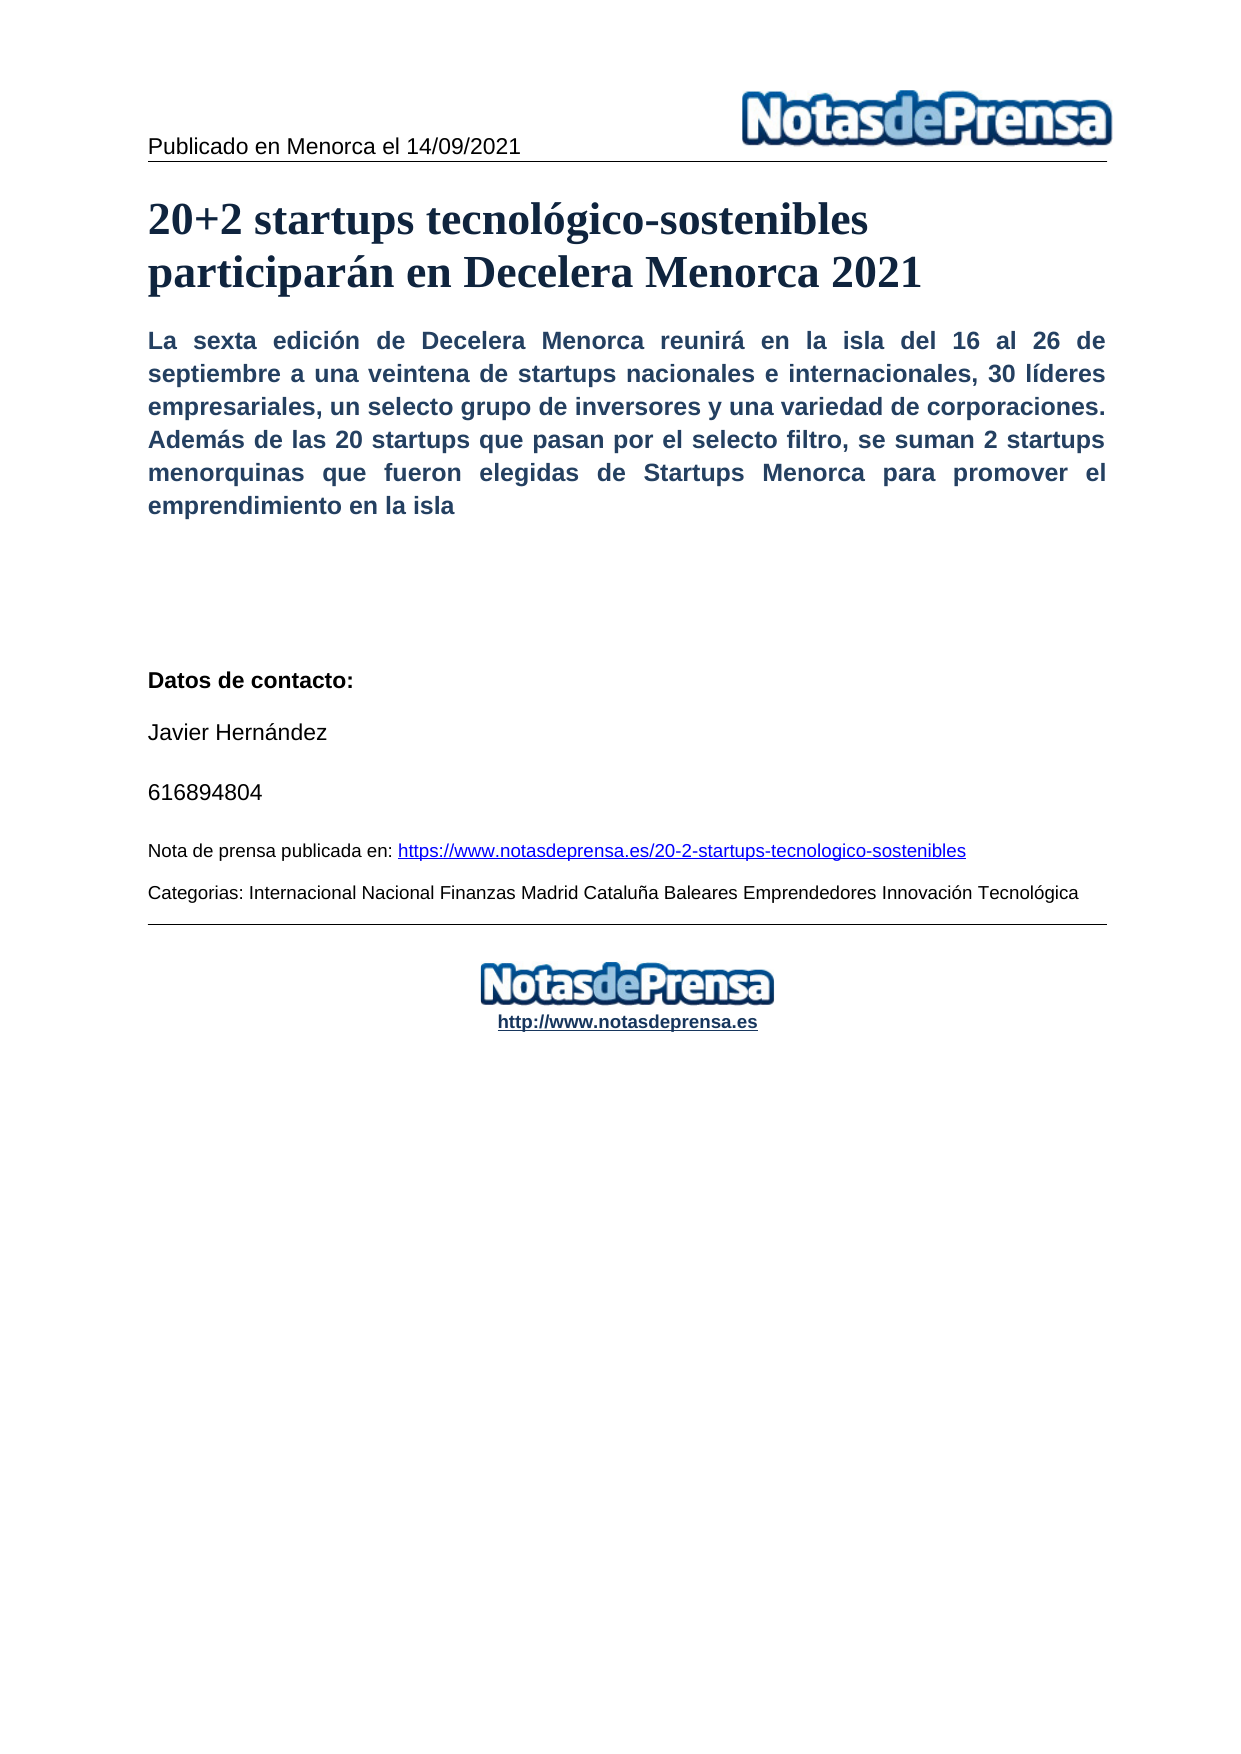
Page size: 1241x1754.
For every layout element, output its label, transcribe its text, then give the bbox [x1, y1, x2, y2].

subtitle La sexta edición de Decelera Menorca reunirá en la isla del 16 al 26 de septiembre a una veintena de startups nacionales e internacionales, 30 líderes empresariales, un selecto grupo de inversores y una variedad de corporaciones. Además de las 20 startups que pasan por el selecto filtro, se suman 2 startups menorquinas que fueron elegidas de Startups Menorca para promover el emprendimiento en la isla [148, 326, 1107, 520]
text Categorias: Internacional Nacional Finanzas Madrid Cataluña Baleares Emprendedores Innovación Tecnológica [148, 882, 1107, 903]
subtitle 20+2 startups tecnológico-sostenibles participarán en Decelera Menorca 2021 [148, 192, 1107, 297]
text Javier Hernández [148, 718, 1063, 745]
text Publicado en Menorca el 14/09/2021 [148, 133, 1107, 161]
text http://www.notasdeprensa.es [148, 1011, 1107, 1033]
picture [480, 961, 775, 1007]
text Nota de prensa publicada en: https://www.notasdeprensa.es/20-2-startups-tecnologico-sostenibles [148, 839, 1107, 861]
picture [742, 90, 1113, 148]
text 616894804 [148, 779, 1063, 805]
text Datos de contacto: [148, 667, 1107, 694]
